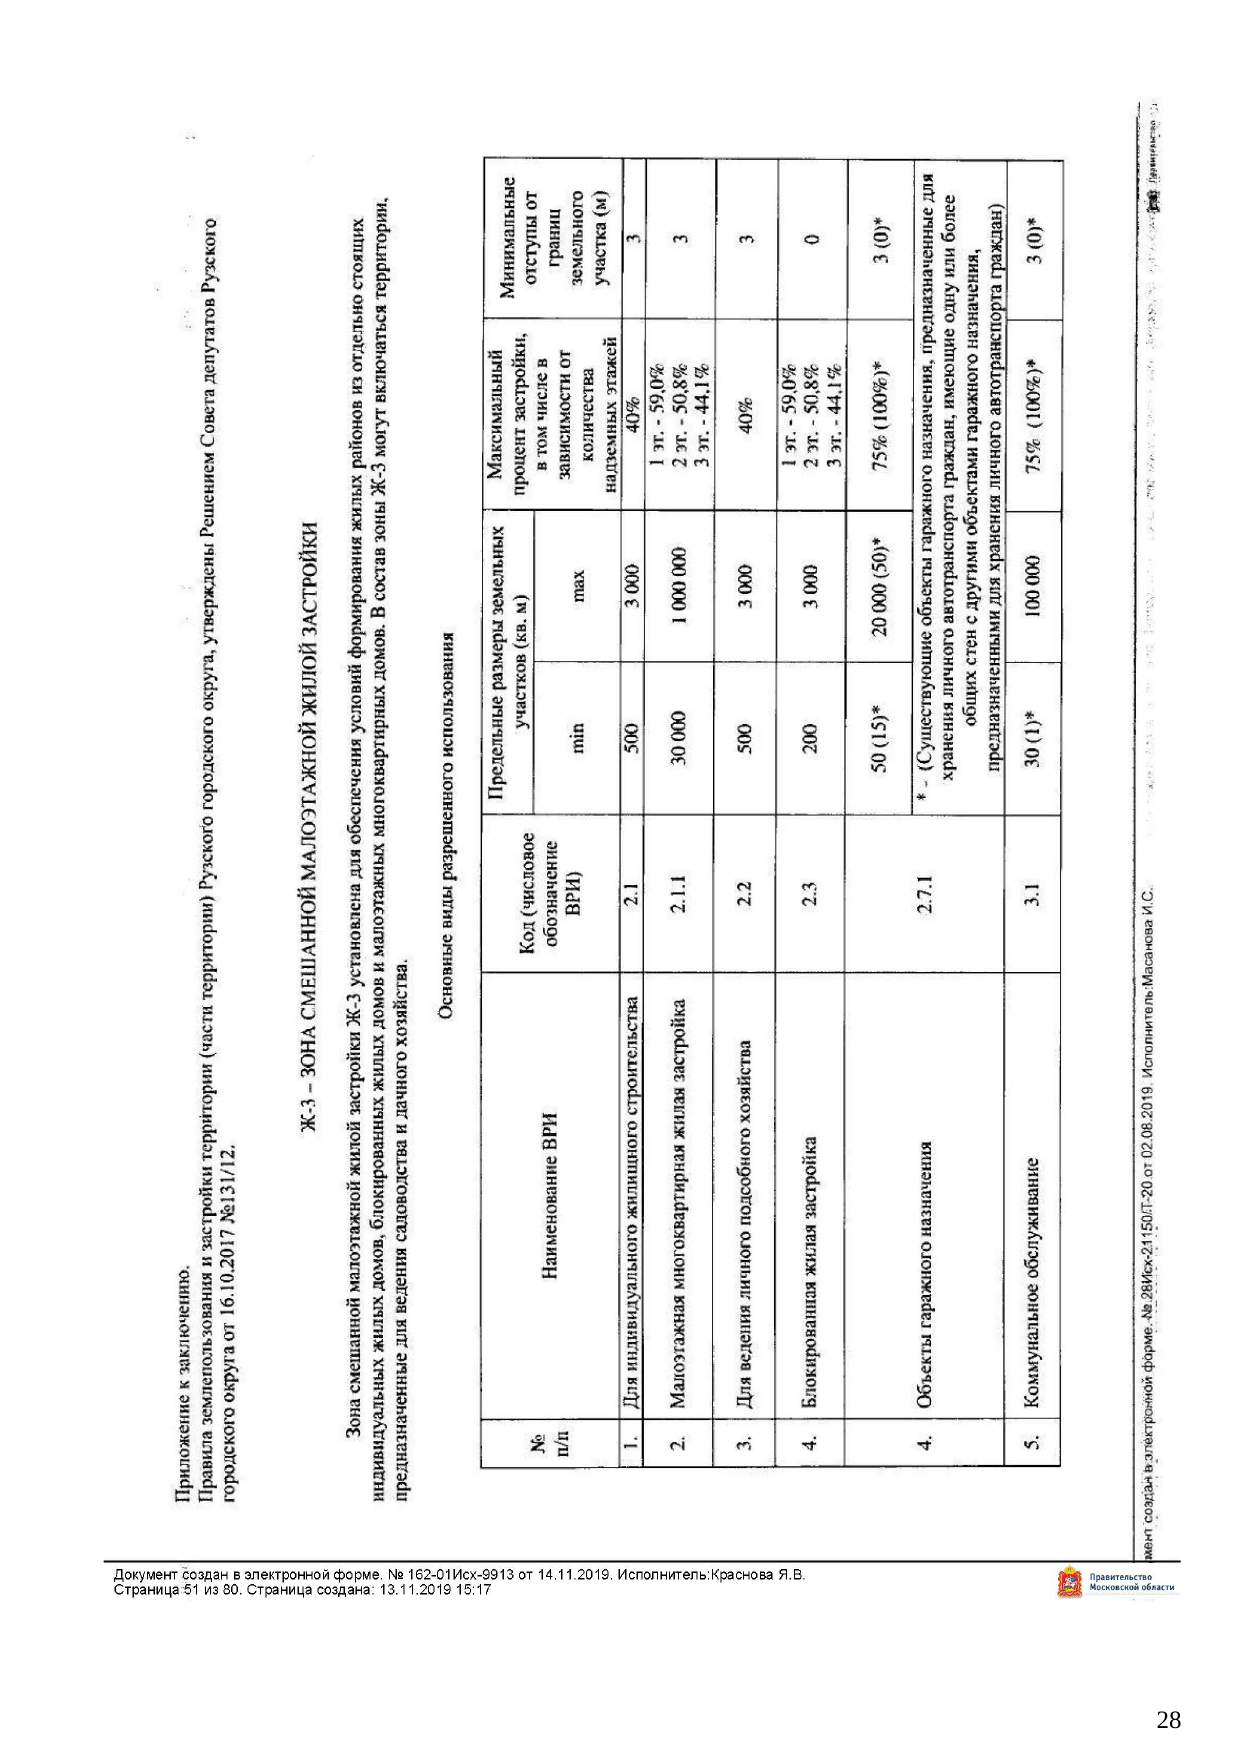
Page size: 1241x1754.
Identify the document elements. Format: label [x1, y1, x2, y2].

picture [103, 88, 1181, 1612]
